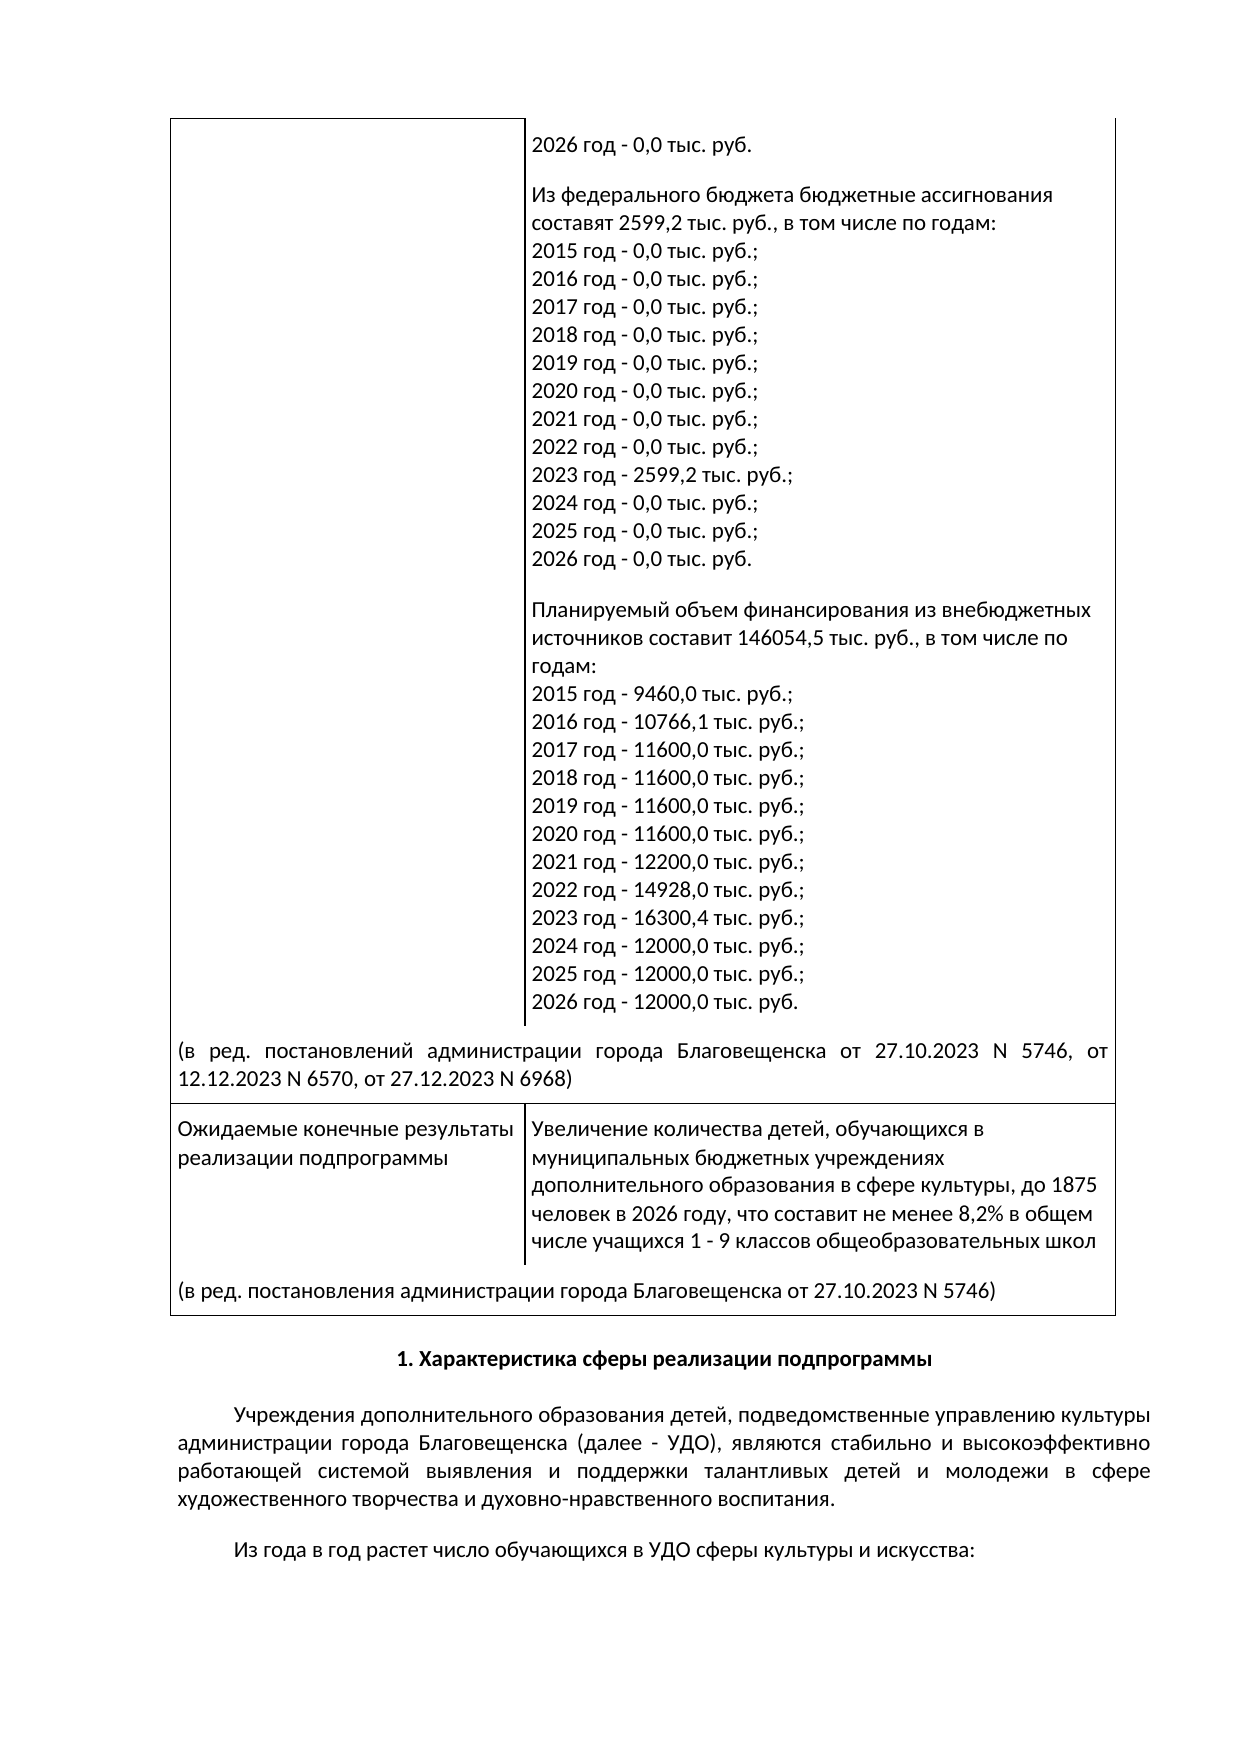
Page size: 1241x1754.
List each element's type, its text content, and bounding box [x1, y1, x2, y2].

table_cell Планируемый объем финансирования из внебюджетных источников составит 146054,5 тыс. руб., в том числе по годам: 2015 год - 9460,0 тыс. руб.; 2016 год - 10766,1 тыс. руб.; 2017 год - 11600,0 тыс. руб.; 2018 год - 11600,0 тыс. руб.; 2019 год - 11600,0 тыс. руб.; 2020 год - 11600,0 тыс. руб.; 2021 год - 12200,0 тыс. руб.; 2022 год - 14928,0 тыс. руб.; 2023 год - 16300,4 тыс. руб.; 2024 год - 12000,0 тыс. руб.; 2025 год - 12000,0 тыс. руб.; 2026 год - 12000,0 тыс. руб. [526, 583, 1115, 1026]
text Из года в год растет число обучающихся в УДО сферы культуры и искусства: [177, 1535, 1152, 1563]
text Учреждения дополнительного образования детей, подведомственные управлению культуры администрации города Благовещенска (далее - УДО), являются стабильно и высокоэффективно работающей системой выявления и поддержки талантливых детей и молодежи в сфере художественного творчества и духовно-нравственного воспитания. [177, 1400, 1152, 1512]
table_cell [526, 118, 1115, 168]
title 1. Характеристика сферы реализации подпрограммы [177, 1344, 1152, 1372]
table_cell Из федерального бюджета бюджетные ассигнования составят 2599,2 тыс. руб., в том числе по годам: 2015 год - 0,0 тыс. руб.; 2016 год - 0,0 тыс. руб.; 2017 год - 0,0 тыс. руб.; 2018 год - 0,0 тыс. руб.; 2019 год - 0,0 тыс. руб.; 2020 год - 0,0 тыс. руб.; 2021 год - 0,0 тыс. руб.; 2022 год - 0,0 тыс. руб.; 2023 год - 2599,2 тыс. руб.; 2024 год - 0,0 тыс. руб.; 2025 год - 0,0 тыс. руб.; 2026 год - 0,0 тыс. руб. [526, 169, 1115, 583]
table_cell Ожидаемые конечные результаты реализации подпрограммы [171, 1104, 524, 1265]
table_cell (в ред. постановлений администрации города Благовещенска от 27.10.2023 N 5746, от 12.12.2023 N 6570, от 27.12.2023 N 6968) [171, 1026, 1115, 1103]
table_cell Увеличение количества детей, обучающихся в муниципальных бюджетных учреждениях дополнительного образования в сфере культуры, до 1875 человек в 2026 году, что составит не менее 8,2% в общем числе учащихся 1 - 9 классов общеобразовательных школ [526, 1104, 1115, 1265]
table_cell (в ред. постановления администрации города Благовещенска от 27.10.2023 N 5746) [171, 1265, 1115, 1314]
